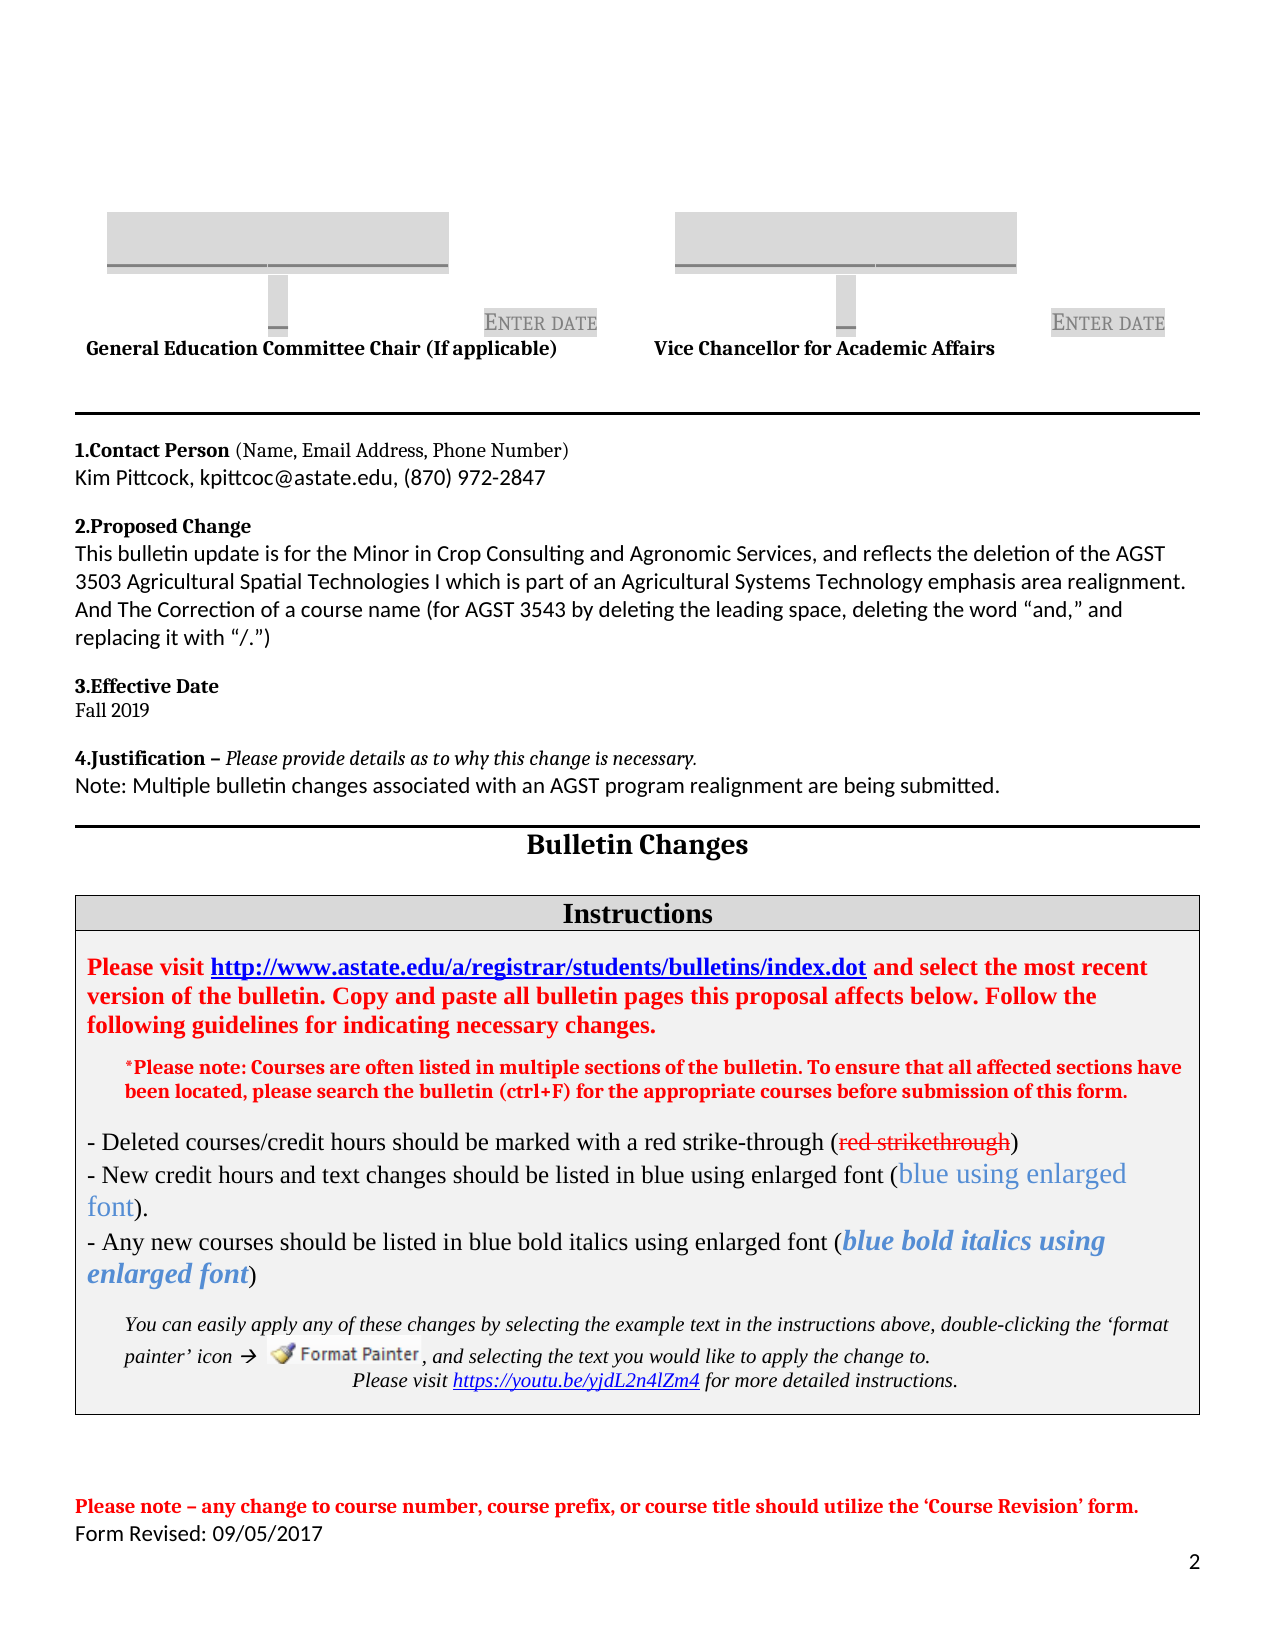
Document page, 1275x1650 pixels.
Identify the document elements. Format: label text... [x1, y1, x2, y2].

table_header Instructions [76, 896, 1199, 930]
picture [266, 1335, 422, 1364]
text 2.Proposed Change [75, 515, 1200, 539]
text Bulletin Changes [75, 828, 1200, 862]
table_cell Vice Chancellor for Academic Affairs [643, 150, 1211, 386]
text 3.Effective Date [75, 675, 1200, 699]
text 1.Contact Person (Name, Email Address, Phone Number) [75, 439, 1200, 463]
text 4.Justification – Please provide details as to why this change is necessary. [75, 747, 1200, 771]
table_cell Please visit http://www.astate.edu/a/registrar/students/bulletins/index.dot and select the most recent version of the bulletin. Copy and paste all bulletin pages this proposal affects below. Follow the following guidelines for indicating necessary changes. *Please note: Courses are often listed in multiple sections of the bulletin. To ensure that all affected sections have been located, please search the bulletin (ctrl+F) for the appropriate courses before submission of this form. - Deleted courses/credit hours should be marked with a red strike-through (red strikethrough) - New credit hours and text changes should be listed in blue using enlarged font (blue using enlarged font). - Any new courses should be listed in blue bold italics using enlarged font (blue bold italics using enlarged font) You can easily apply any of these changes by selecting the example text in the instructions above, double-clicking the ‘format painter’ icon , and selecting the text you would like to apply the change to. Please visit https://youtu.be/yjdL2n4lZm4 for more detailed instructions. [76, 931, 1199, 1414]
table_cell General Education Committee Chair (If applicable) [75, 150, 643, 386]
